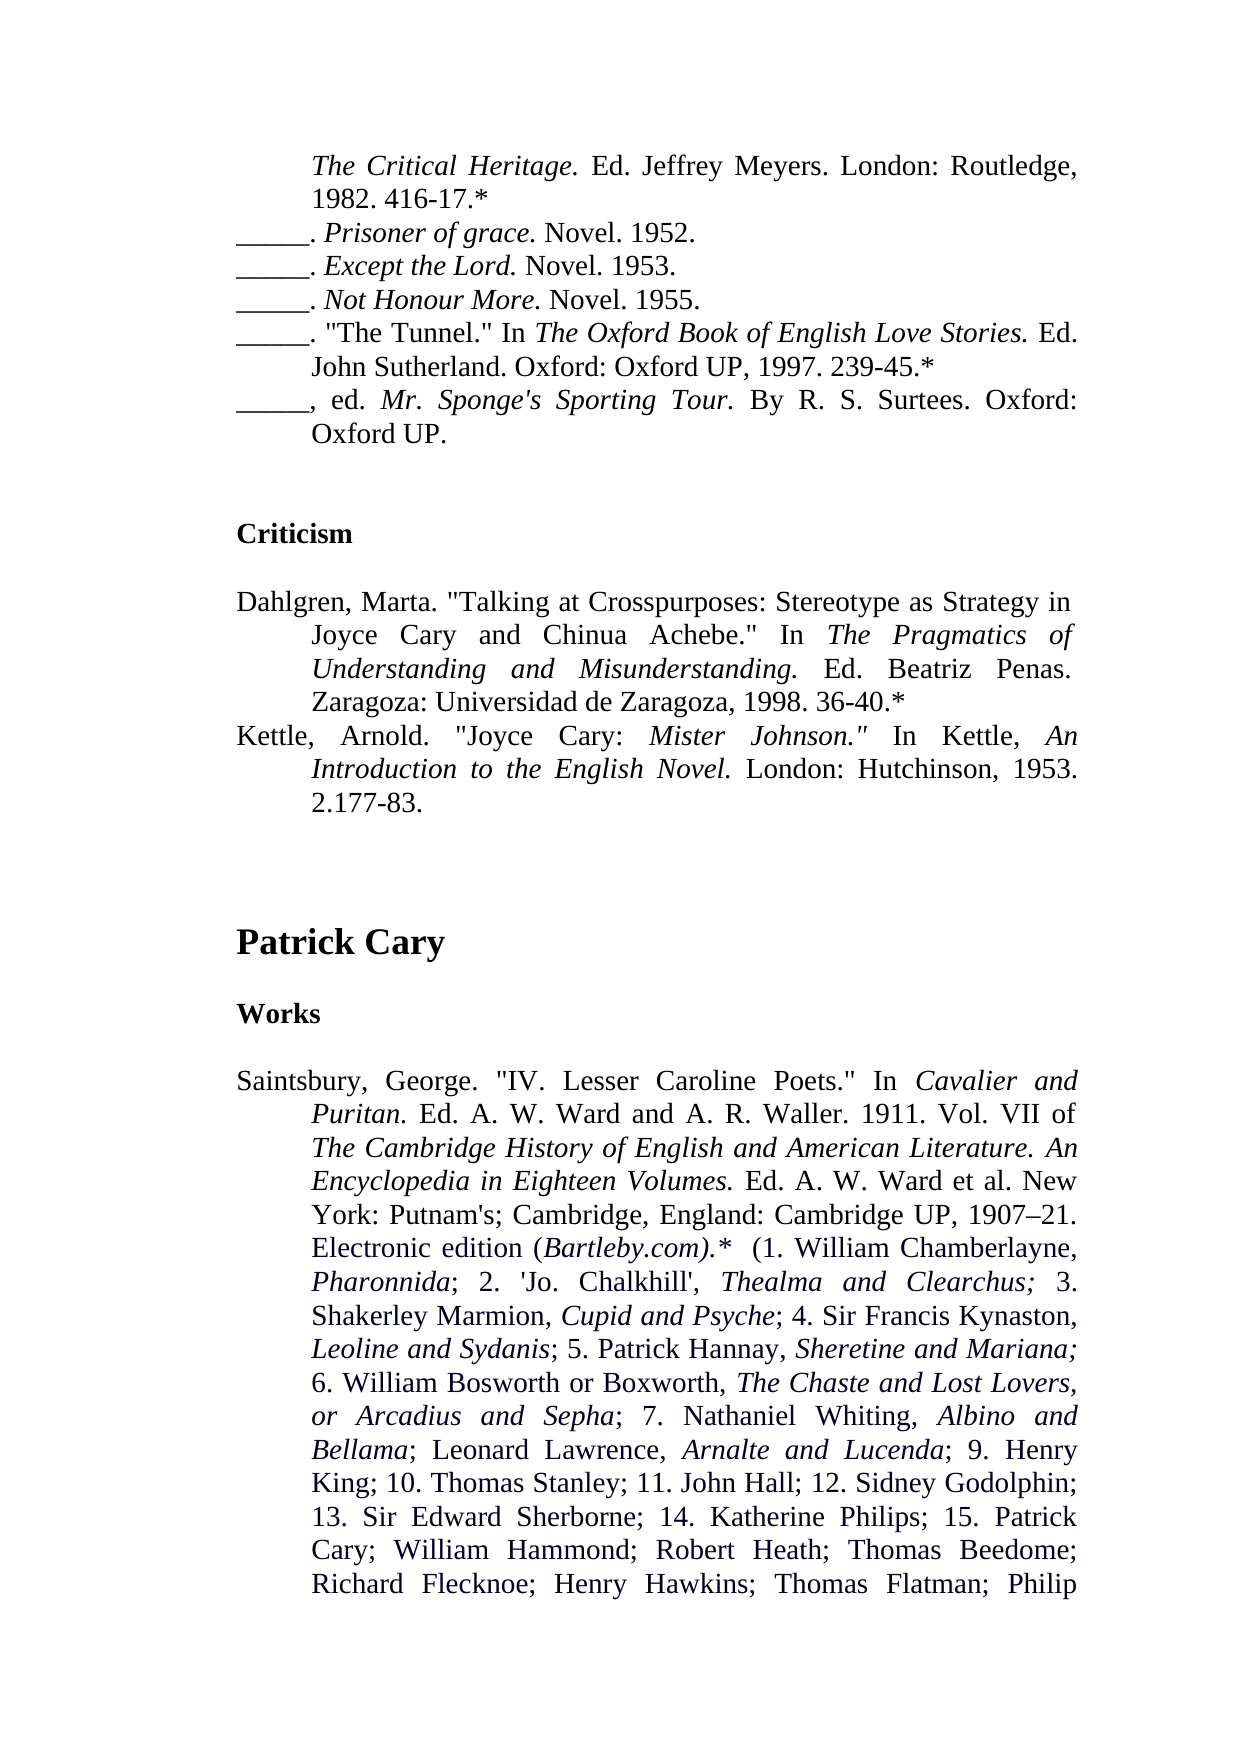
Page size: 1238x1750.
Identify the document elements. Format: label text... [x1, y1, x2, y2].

text Criticism [236, 517, 1078, 550]
text _____. Prisoner of grace. Novel. 1952. [236, 215, 1078, 248]
text Dahlgren, Marta. "Talking at Crosspurposes: Stereotype as Strategy in Joyce Cary and Chinua Achebe." In The Pragmatics of Understanding and Misunderstanding. Ed. Beatriz Penas. Zaragoza: Universidad de Zaragoza, 1998. 36-40.* [236, 584, 1072, 718]
text _____, ed. Mr. Sponge's Sporting Tour. By R. S. Surtees. Oxford: Oxford UP. [236, 382, 1078, 449]
text _____. Not Honour More. Novel. 1955. [236, 282, 1078, 315]
text Kettle, Arnold. "Joyce Cary: Mister Johnson." In Kettle, An Introduction to the English Novel. London: Hutchinson, 1953. 2.177-83. [236, 718, 1078, 818]
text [236, 1063, 1078, 1599]
text _____. Except the Lord. Novel. 1953. [236, 248, 1078, 282]
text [236, 148, 1078, 215]
text Works [236, 996, 1078, 1029]
text Patrick Cary [236, 919, 1078, 962]
text _____. "The Tunnel." In The Oxford Book of English Love Stories. Ed. John Sutherland. Oxford: Oxford UP, 1997. 239-45.* [236, 315, 1078, 382]
